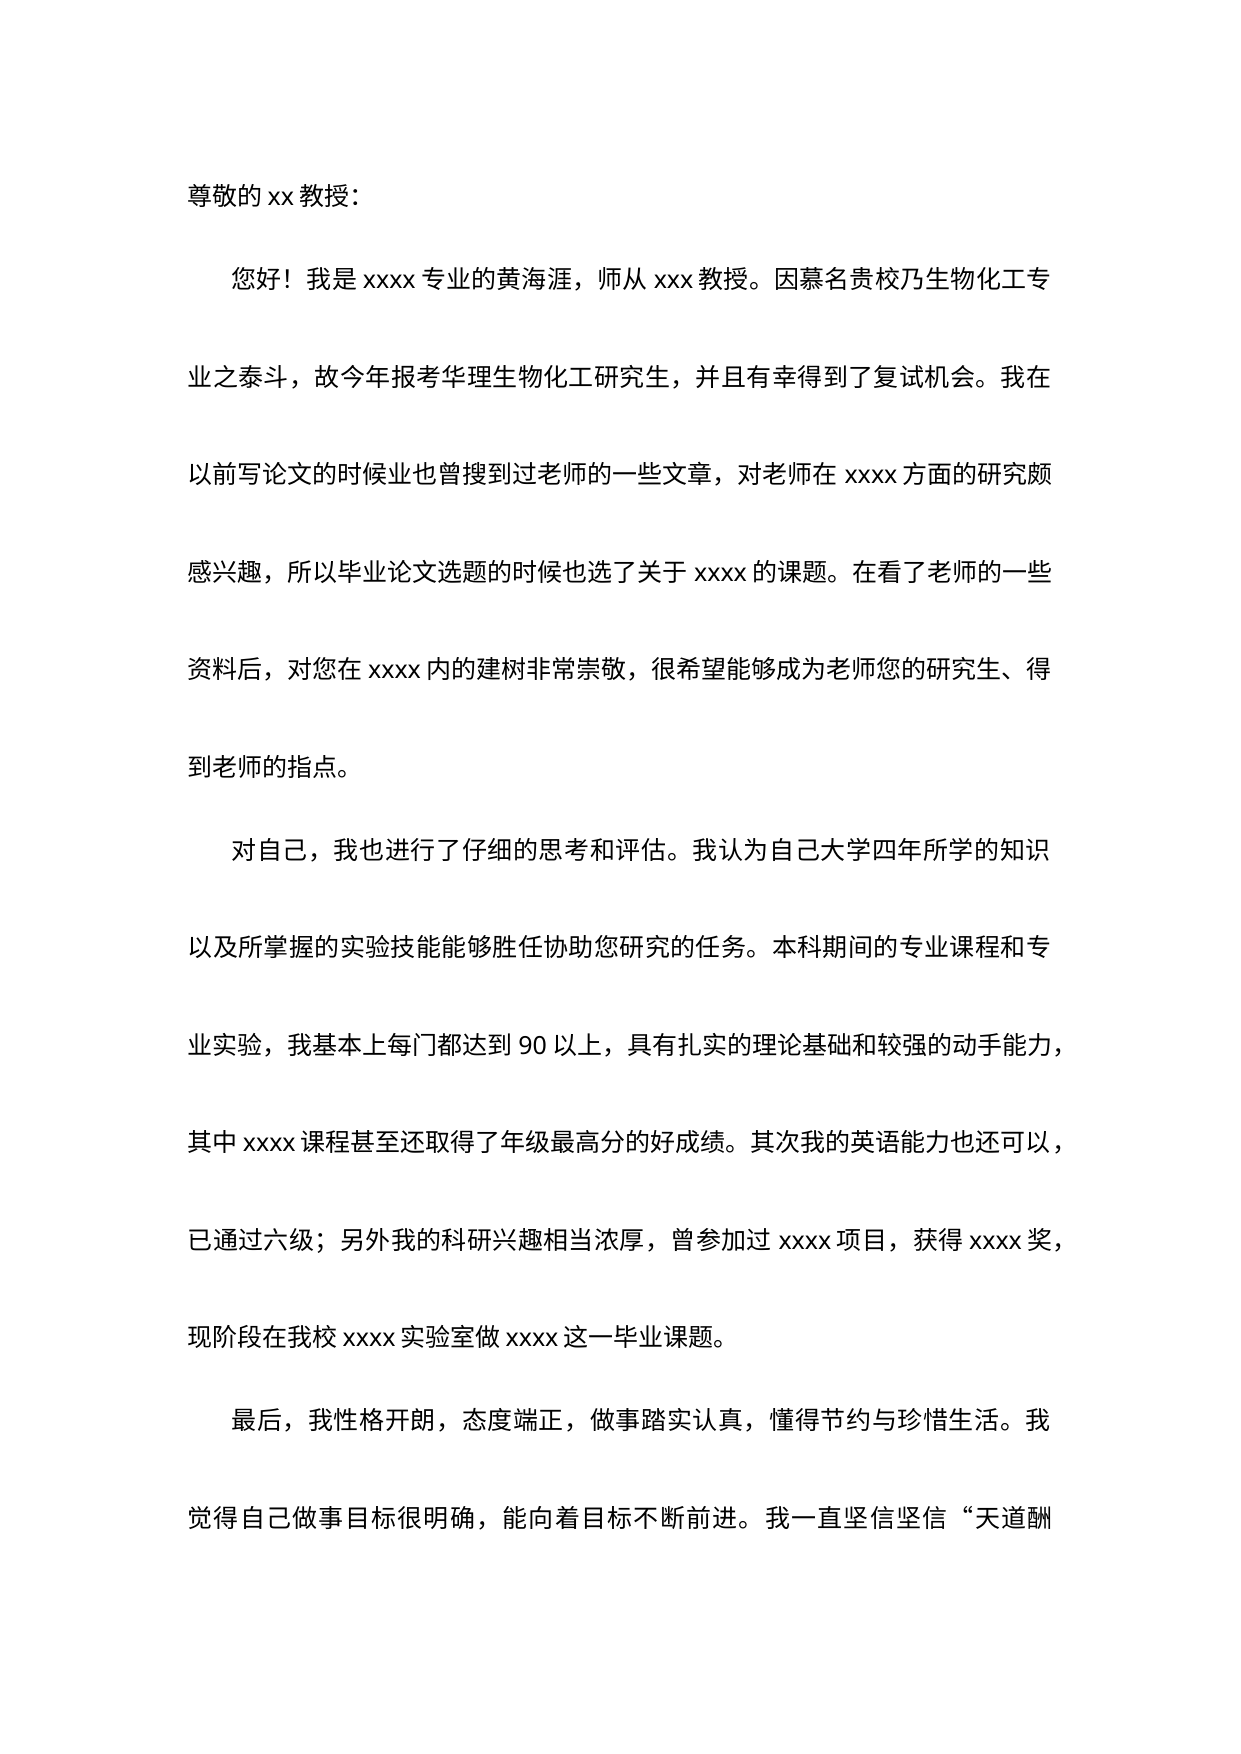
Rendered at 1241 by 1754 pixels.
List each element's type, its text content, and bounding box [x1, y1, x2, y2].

text 您好！我是xxxx专业的黄海涯，师从xxx教授。因慕名贵校乃生物化工专业之泰斗，故今年报考华理生物化工研究生，并且有幸得到了复试机会。我在以前写论文的时候业也曾搜到过老师的一些文章，对老师在xxxx方面的研究颇感兴趣，所以毕业论文选题的时候也选了关于xxxx的课题。在看了老师的一些资料后，对您在xxxx内的建树非常崇敬，很希望能够成为老师您的研究生、得到老师的指点。 [187, 245, 1053, 798]
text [187, 1386, 1053, 1549]
text 对自己，我也进行了仔细的思考和评估。我认为自己大学四年所学的知识以及所掌握的实验技能能够胜任协助您研究的任务。本科期间的专业课程和专业实验，我基本上每门都达到90以上，具有扎实的理论基础和较强的动手能力，其中xxxx课程甚至还取得了年级最高分的好成绩。其次我的英语能力也还可以，已通过六级；另外我的科研兴趣相当浓厚，曾参加过xxxx项目，获得xxxx奖，现阶段在我校xxxx实验室做xxxx这一毕业课题。 [187, 816, 1053, 1368]
text 尊敬的xx教授： [187, 162, 1053, 227]
